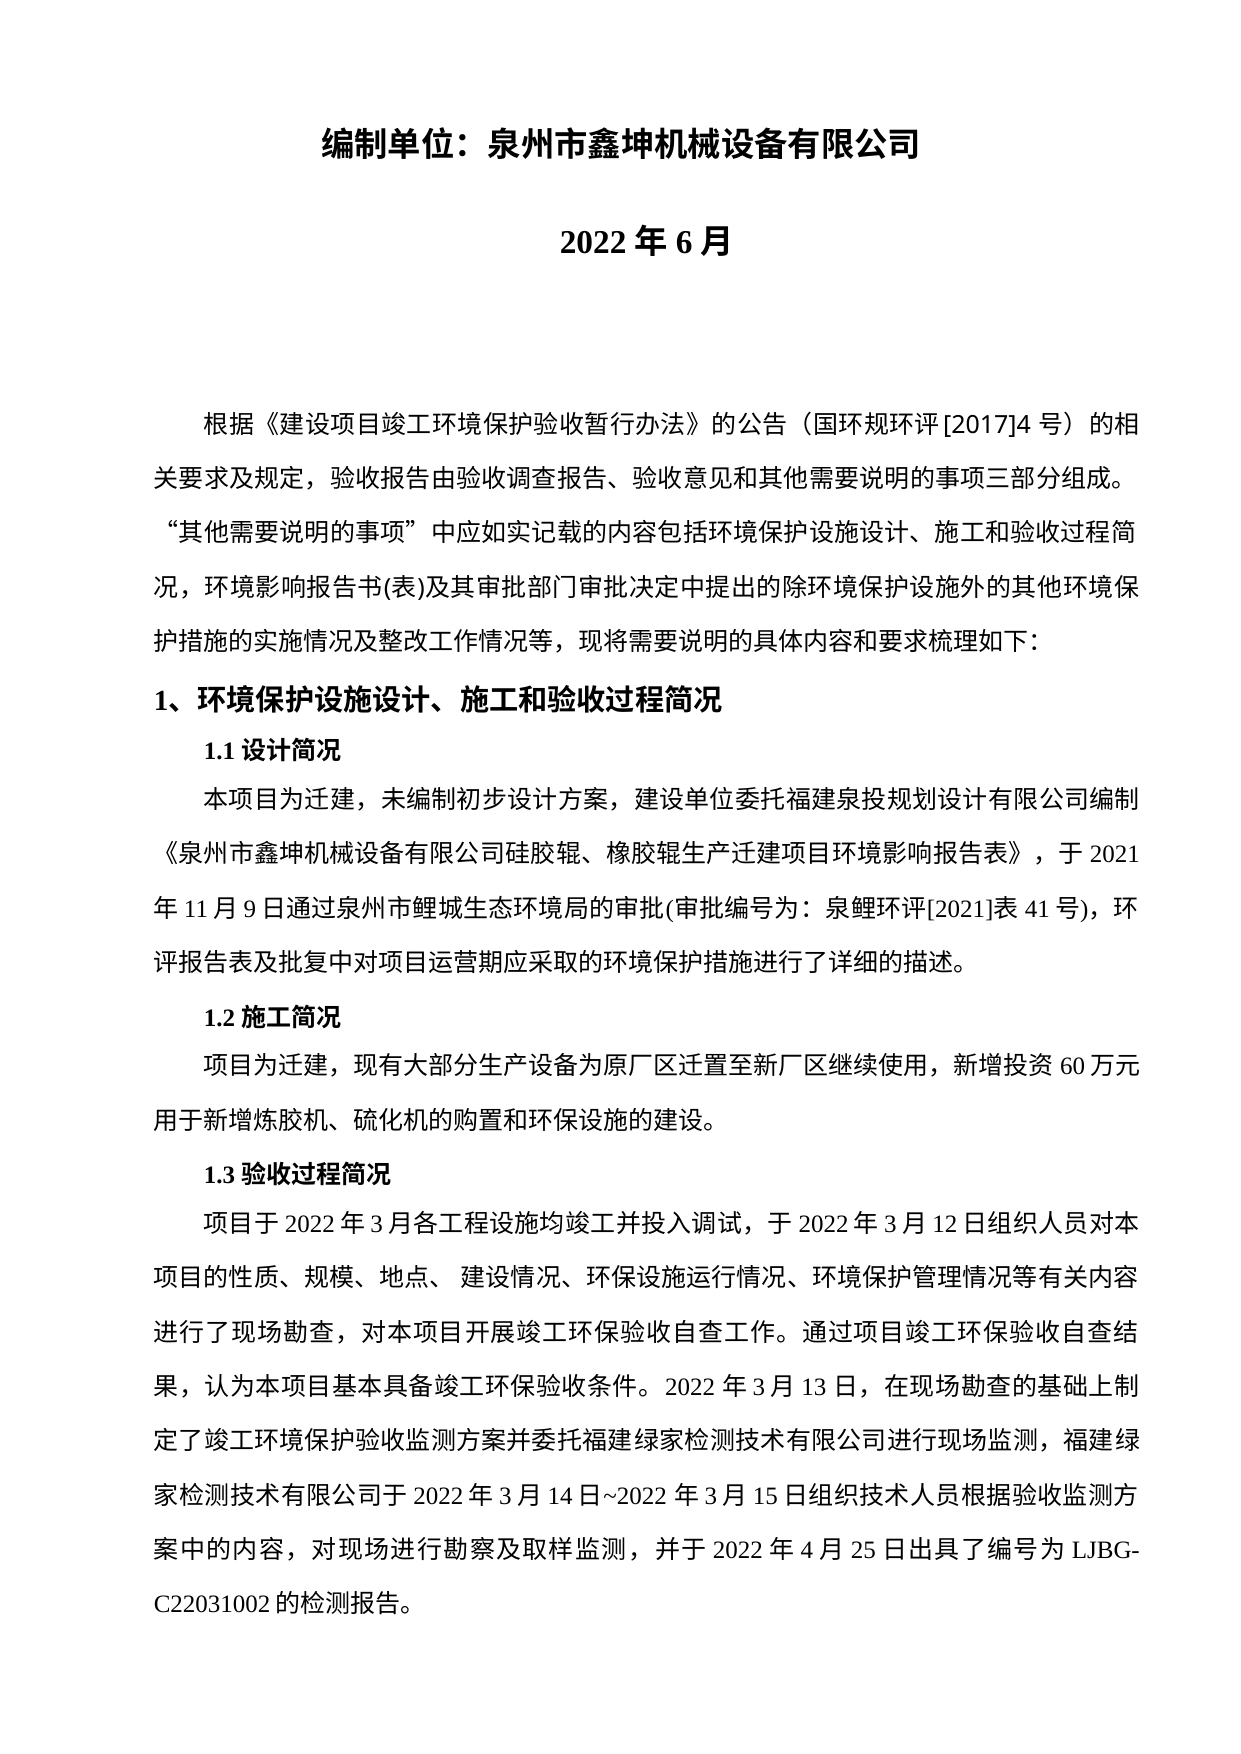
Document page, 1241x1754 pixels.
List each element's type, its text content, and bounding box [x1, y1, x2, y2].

list 本项目为迁建，未编制初步设计方案，建设单位委托福建泉投规划设计有限公司编制《泉州市鑫坤机械设备有限公司硅胶辊、橡胶辊生产迁建项目环境影响报告表》，于 2021年11月9日通过泉州市鲤城生态环境局的审批(审批编号为：泉鲤环评[2021]表 41号)，环评报告表及批复中对项目运营期应采取的环境保护措施进行了详细的描述。 [153, 779, 1140, 979]
list 根据《建设项目竣工环境保护验收暂行办法》的公告（国环规环评[2017]4 号）的相关要求及规定，验收报告由验收调查报告、验收意见和其他需要说明的事项三部分组成。“其他需要说明的事项”中应如实记载的内容包括环境保护设施设计、施工和验收过程简况，环境影响报告书(表)及其审批部门审批决定中提出的除环境保护设施外的其他环境保护措施的实施情况及整改工作情况等，现将需要说明的具体内容和要求梳理如下： [153, 404, 1140, 658]
list 1.3 验收过程简况 [153, 1154, 1140, 1191]
list 项目于2022年3月各工程设施均竣工并投入调试，于2022年3月12日组织人员对本项目的性质、规模、地点、 建设情况、环保设施运行情况、环境保护管理情况等有关内容进行了现场勘查，对本项目开展竣工环保验收自查工作。通过项目竣工环保验收自查结果，认为本项目基本具备竣工环保验收条件。2022 年3月13 日，在现场勘查的基础上制定了竣工环境保护验收监测方案并委托福建绿家检测技术有限公司进行现场监测，福建绿家检测技术有限公司于2022年3月14日~2022 年3月15日组织技术人员根据验收监测方案中的内容，对现场进行勘察及取样监测，并于2022年4月25日出具了编号为LJBG-C22031002的检测报告。 [153, 1203, 1140, 1620]
text 2022 年 6 月 [153, 214, 1140, 263]
list 项目为迁建，现有大部分生产设备为原厂区迁置至新厂区继续使用，新增投资60万元用于新增炼胶机、硫化机的购置和环保设施的建设。 [153, 1046, 1140, 1136]
list 1、环境保护设施设计、施工和验收过程简况 [153, 676, 1140, 718]
text 编制单位：泉州市鑫坤机械设备有限公司 [153, 118, 1140, 166]
list 1.1 设计简况 [153, 731, 1140, 767]
list 1.2 施工简况 [153, 997, 1140, 1033]
